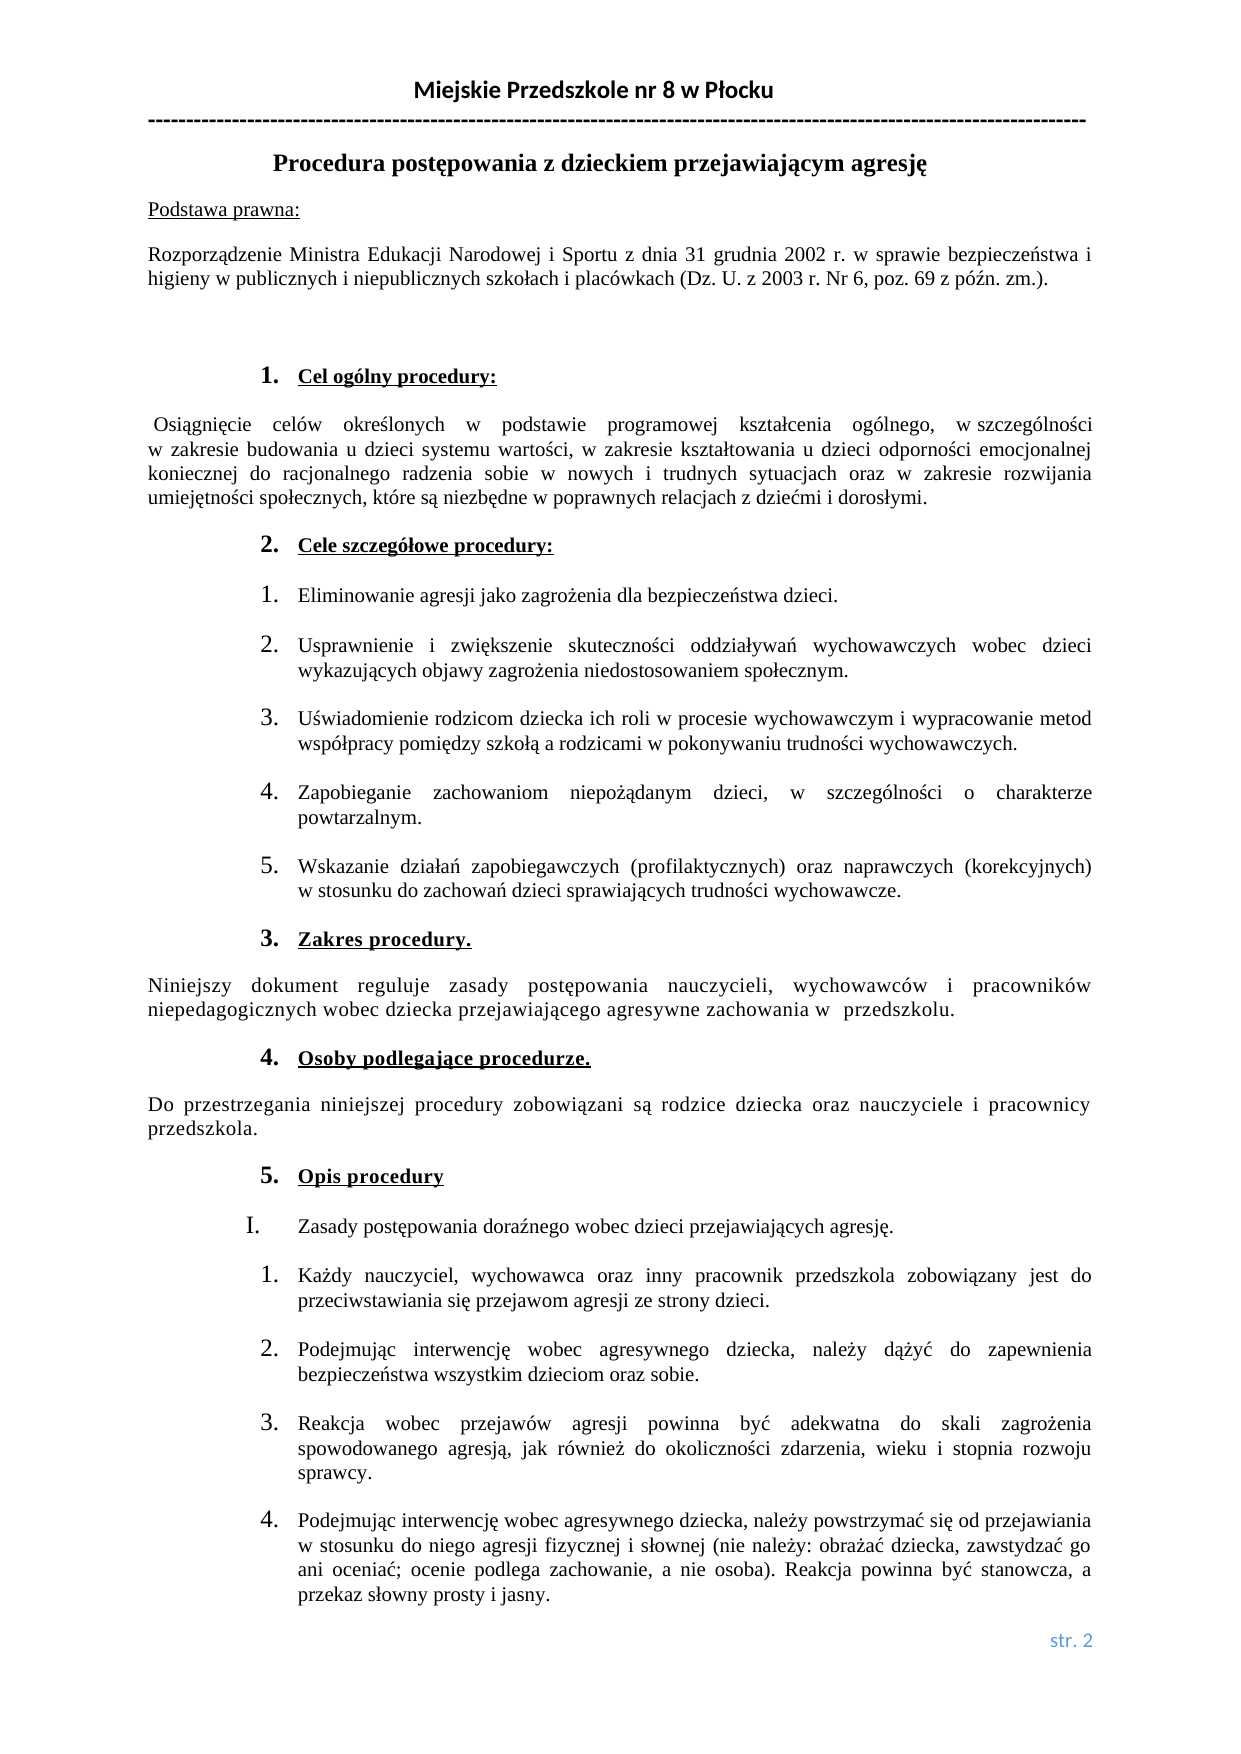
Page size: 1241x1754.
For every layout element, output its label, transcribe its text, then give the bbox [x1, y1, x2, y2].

list Eliminowanie agresji jako zagrożenia dla bezpieczeństwa dzieci. [260, 579, 1093, 608]
list Opis procedury [260, 1160, 1093, 1189]
list Osoby podlegające procedurze. [260, 1042, 1093, 1071]
list Reakcja wobec przejawów agresji powinna być adekwatna do skali zagrożenia spowodowanego agresją, jak również do okoliczności zdarzenia, wieku i stopnia rozwoju sprawcy. [260, 1407, 1093, 1484]
list Podejmując interwencję wobec agresywnego dziecka, należy powstrzymać się od przejawiania w stosunku do niego agresji fizycznej i słownej (nie należy: obrażać dziecka, zawstydzać go ani oceniać; ocenie podlega zachowanie, a nie osoba). Reakcja powinna być stanowcza, a przekaz słowny prosty i jasny. [260, 1504, 1093, 1606]
list Każdy nauczyciel, wychowawca oraz inny pracownik przedszkola zobowiązany jest do przeciwstawiania się przejawom agresji ze strony dzieci. [260, 1259, 1093, 1312]
text Osiągnięcie celów określonych w podstawie programowej kształcenia ogólnego, w szczególności w zakresie budowania u dzieci systemu wartości, w zakresie kształtowania u dzieci odporności emocjonalnej koniecznej do racjonalnego radzenia sobie w nowych i trudnych sytuacjach oraz w zakresie rozwijania umiejętności społecznych, które są niezbędne w poprawnych relacjach z dziećmi i dorosłymi. [148, 410, 1093, 509]
list Cel ogólny procedury: [260, 361, 1093, 389]
text Podstawa prawna: [148, 197, 1093, 221]
text Do przestrzegania niniejszej procedury zobowiązani są rodzice dziecka oraz nauczyciele i pracownicy przedszkola. [148, 1091, 1093, 1139]
list Uświadomienie rodzicom dziecka ich roli w procesie wychowawczym i wypracowanie metod współpracy pomiędzy szkołą a rodzicami w pokonywaniu trudności wychowawczych. [260, 702, 1093, 755]
list Zasady postępowania doraźnego wobec dzieci przejawiających agresję. [260, 1210, 1093, 1239]
text Niniejszy dokument reguluje zasady postępowania nauczycieli, wychowawców i pracowników niepedagogicznych wobec dziecka przejawiającego agresywne zachowania w przedszkolu. [148, 973, 1093, 1021]
list Zakres procedury. [260, 923, 1093, 952]
text Procedura postępowania z dzieckiem przejawiającym agresję [148, 148, 1093, 176]
list Podejmując interwencję wobec agresywnego dziecka, należy dążyć do zapewnienia bezpieczeństwa wszystkim dzieciom oraz sobie. [260, 1333, 1093, 1386]
list Cele szczegółowe procedury: [260, 529, 1093, 558]
list Usprawnienie i zwiększenie skuteczności oddziaływań wychowawczych wobec dzieci wykazujących objawy zagrożenia niedostosowaniem społecznym. [260, 629, 1093, 682]
list Wskazanie działań zapobiegawczych (profilaktycznych) oraz naprawczych (korekcyjnych) w stosunku do zachowań dzieci sprawiających trudności wychowawcze. [260, 850, 1093, 902]
text Rozporządzenie Ministra Edukacji Narodowej i Sportu z dnia 31 grudnia 2002 r. w sprawie bezpieczeństwa i higieny w publicznych i niepublicznych szkołach i placówkach (Dz. U. z 2003 r. Nr 6, poz. 69 z późn. zm.). [148, 242, 1093, 290]
list Zapobieganie zachowaniom niepożądanym dzieci, w szczególności o charakterze powtarzalnym. [260, 776, 1093, 829]
